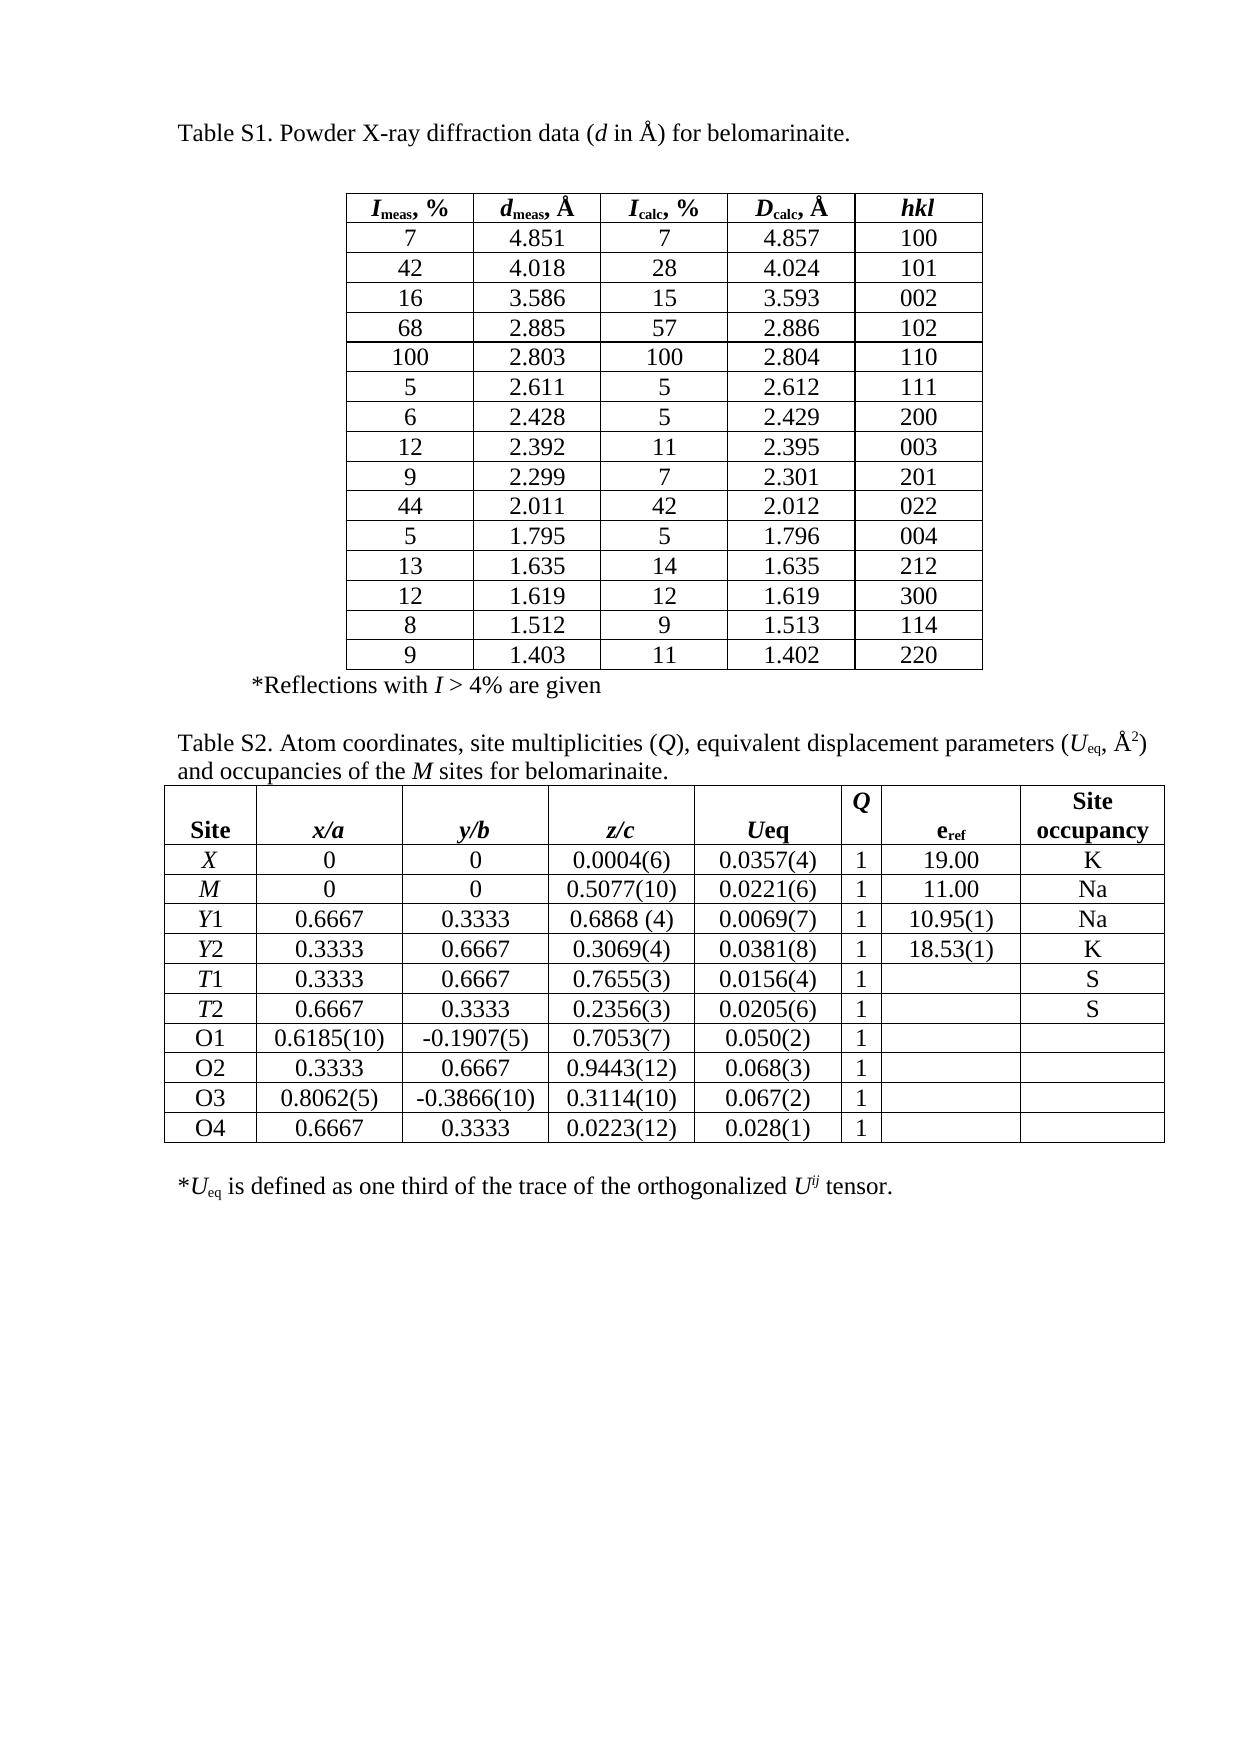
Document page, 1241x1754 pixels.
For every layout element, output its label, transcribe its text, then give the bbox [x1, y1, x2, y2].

table_cell 100 [347, 343, 473, 371]
table_cell O3 [165, 1083, 256, 1112]
table_cell 0.3333 [257, 964, 402, 993]
table_cell [882, 994, 1020, 1022]
table_cell 0.0357(4) [695, 845, 841, 873]
table_cell 11 [601, 640, 727, 669]
table_cell 0.6868 (4) [549, 904, 694, 933]
table_cell 2.804 [728, 343, 854, 371]
table_cell 4.018 [474, 253, 600, 282]
table_cell Na [1021, 904, 1164, 933]
table_cell 1.403 [474, 640, 600, 669]
text *Ueq is defined as one third of the trace of the orthogonalized Uij tensor. [177, 1171, 1152, 1200]
table_cell 5 [347, 372, 473, 401]
table_cell 212 [856, 551, 982, 580]
table_cell 0 [403, 845, 548, 873]
table_cell 4.024 [728, 253, 854, 282]
table_cell 101 [856, 253, 982, 282]
table_cell 100 [601, 343, 727, 371]
table_cell 1.795 [474, 521, 600, 550]
table_cell 15 [601, 283, 727, 312]
table_cell 100 [856, 223, 982, 252]
table_cell 1 [842, 994, 881, 1022]
table_header Ueq [695, 786, 841, 844]
table_header hkl [856, 194, 982, 222]
table_cell 0.6667 [257, 904, 402, 933]
table_cell 110 [856, 343, 982, 371]
table_cell 0.6667 [257, 1113, 402, 1142]
table_cell T2 [165, 994, 256, 1022]
table_header eref [882, 786, 1020, 844]
table_cell 0.3333 [403, 904, 548, 933]
table_cell -0.3866(10) [403, 1083, 548, 1112]
table_cell O1 [165, 1024, 256, 1052]
table_cell 1 [842, 1083, 881, 1112]
table_cell K [1021, 845, 1164, 873]
table_cell 8 [347, 611, 473, 639]
table_cell 2.886 [728, 313, 854, 341]
table_cell M [165, 875, 256, 903]
table_cell 300 [856, 581, 982, 609]
table_header Dcalc, Å [728, 194, 854, 222]
table_cell 0.6185(10) [257, 1024, 402, 1052]
table_cell 0.3114(10) [549, 1083, 694, 1112]
table_cell 2.011 [474, 491, 600, 520]
table_cell [1021, 1113, 1164, 1142]
table_cell 0 [403, 875, 548, 903]
table_cell 11.00 [882, 875, 1020, 903]
table_cell [882, 1113, 1020, 1142]
table_cell 0.6667 [403, 964, 548, 993]
table_cell 57 [601, 313, 727, 341]
table_cell 2.612 [728, 372, 854, 401]
table_cell 111 [856, 372, 982, 401]
table_cell 9 [601, 611, 727, 639]
table_cell 0.5077(10) [549, 875, 694, 903]
table_header x/a [257, 786, 402, 844]
table_cell [882, 1053, 1020, 1082]
table_cell 0.6667 [403, 1053, 548, 1082]
table_cell 12 [347, 432, 473, 461]
table_cell 0.7053(7) [549, 1024, 694, 1052]
table_cell 2.299 [474, 462, 600, 490]
table_cell 1.796 [728, 521, 854, 550]
table_cell O4 [165, 1113, 256, 1142]
table_cell 7 [601, 223, 727, 252]
table_cell 44 [347, 491, 473, 520]
table_cell 9 [347, 640, 473, 669]
table_cell 1.513 [728, 611, 854, 639]
table_cell 2.301 [728, 462, 854, 490]
table_cell Y2 [165, 934, 256, 963]
table_cell O2 [165, 1053, 256, 1082]
table_cell 1.619 [728, 581, 854, 609]
table_cell 1 [842, 964, 881, 993]
table_cell [882, 964, 1020, 993]
table_cell 0 [257, 875, 402, 903]
table_cell Y1 [165, 904, 256, 933]
table_cell 0.050(2) [695, 1024, 841, 1052]
table_cell 1 [842, 904, 881, 933]
table_cell 5 [601, 402, 727, 431]
table_cell 0.3333 [403, 1113, 548, 1142]
table_cell 14 [601, 551, 727, 580]
table_cell 5 [347, 521, 473, 550]
table_cell 0.3333 [257, 934, 402, 963]
table_cell [1021, 1083, 1164, 1112]
table_cell 42 [347, 253, 473, 282]
table_cell 0.0069(7) [695, 904, 841, 933]
table_cell 18.53(1) [882, 934, 1020, 963]
table_cell 5 [601, 372, 727, 401]
table_cell 0.2356(3) [549, 994, 694, 1022]
table_cell 11 [601, 432, 727, 461]
table_cell S [1021, 994, 1164, 1022]
table_cell 200 [856, 402, 982, 431]
table_cell 0.0223(12) [549, 1113, 694, 1142]
table_cell 19.00 [882, 845, 1020, 873]
table_cell 0.0205(6) [695, 994, 841, 1022]
text Table S2. Atom coordinates, site multiplicities (Q), equivalent displacement parameters (Ueq, Å2) and occupancies of the M sites for belomarinaite. [177, 728, 1152, 785]
table_cell 9 [347, 462, 473, 490]
table_cell 28 [601, 253, 727, 282]
table_cell 022 [856, 491, 982, 520]
table_cell 7 [601, 462, 727, 490]
table_cell 0 [257, 845, 402, 873]
table_cell 1.635 [474, 551, 600, 580]
table_cell 12 [601, 581, 727, 609]
table_cell 0.7655(3) [549, 964, 694, 993]
table_cell 0.6667 [257, 994, 402, 1022]
table_cell 220 [856, 640, 982, 669]
table_cell 3.586 [474, 283, 600, 312]
table_header Icalc, % [601, 194, 727, 222]
table_cell 2.012 [728, 491, 854, 520]
table_cell 1 [842, 1053, 881, 1082]
table_cell 42 [601, 491, 727, 520]
table_cell 0.067(2) [695, 1083, 841, 1112]
table_cell 3.593 [728, 283, 854, 312]
table_header Imeas, % [347, 194, 473, 222]
table_cell 2.885 [474, 313, 600, 341]
table_cell 2.395 [728, 432, 854, 461]
table_cell 004 [856, 521, 982, 550]
table_header Site [165, 786, 256, 844]
table_cell 0.068(3) [695, 1053, 841, 1082]
table_cell 1.402 [728, 640, 854, 669]
table_cell 1.619 [474, 581, 600, 609]
text Table S1. Powder X-ray diffraction data (d in Å) for belomarinaite. [177, 118, 1152, 147]
table_cell 68 [347, 313, 473, 341]
table_cell 0.0156(4) [695, 964, 841, 993]
table_cell 10.95(1) [882, 904, 1020, 933]
table_cell 1 [842, 1024, 881, 1052]
table_cell 003 [856, 432, 982, 461]
table_header Q [842, 786, 881, 844]
table_header z/c [549, 786, 694, 844]
table_cell 1 [842, 1113, 881, 1142]
table_cell [1021, 1053, 1164, 1082]
table_cell 0.6667 [403, 934, 548, 963]
table_cell [882, 1024, 1020, 1052]
table_cell 13 [347, 551, 473, 580]
table_cell 2.611 [474, 372, 600, 401]
table_cell 0.0221(6) [695, 875, 841, 903]
table_cell 1 [842, 875, 881, 903]
table_cell 0.3333 [403, 994, 548, 1022]
table_cell 2.429 [728, 402, 854, 431]
table_cell [882, 1083, 1020, 1112]
table_header dmeas, Å [474, 194, 600, 222]
table_cell 002 [856, 283, 982, 312]
table_cell 1.512 [474, 611, 600, 639]
table_cell 0.3069(4) [549, 934, 694, 963]
table_cell 0.9443(12) [549, 1053, 694, 1082]
table_cell -0.1907(5) [403, 1024, 548, 1052]
table_cell 1 [842, 934, 881, 963]
table_cell 114 [856, 611, 982, 639]
table_cell 201 [856, 462, 982, 490]
table_cell 2.428 [474, 402, 600, 431]
table_cell 0.8062(5) [257, 1083, 402, 1112]
table_cell 4.851 [474, 223, 600, 252]
table_cell 0.0381(8) [695, 934, 841, 963]
table_cell Na [1021, 875, 1164, 903]
table_cell [1021, 1024, 1164, 1052]
table_cell 6 [347, 402, 473, 431]
table_cell 5 [601, 521, 727, 550]
table_cell 4.857 [728, 223, 854, 252]
table_cell 1 [842, 845, 881, 873]
table_cell S [1021, 964, 1164, 993]
table_cell 2.803 [474, 343, 600, 371]
table_cell X [165, 845, 256, 873]
table_cell T1 [165, 964, 256, 993]
table_cell 0.3333 [257, 1053, 402, 1082]
table_cell 102 [856, 313, 982, 341]
text *Reflections with I > 4% are given [177, 670, 1152, 699]
table_cell 0.0004(6) [549, 845, 694, 873]
table_cell K [1021, 934, 1164, 963]
table_header y/b [403, 786, 548, 844]
table_cell 12 [347, 581, 473, 609]
table_cell 1.635 [728, 551, 854, 580]
table_cell 7 [347, 223, 473, 252]
table_cell 16 [347, 283, 473, 312]
table_cell 2.392 [474, 432, 600, 461]
table_header Site occupancy [1021, 786, 1164, 844]
table_cell 0.028(1) [695, 1113, 841, 1142]
